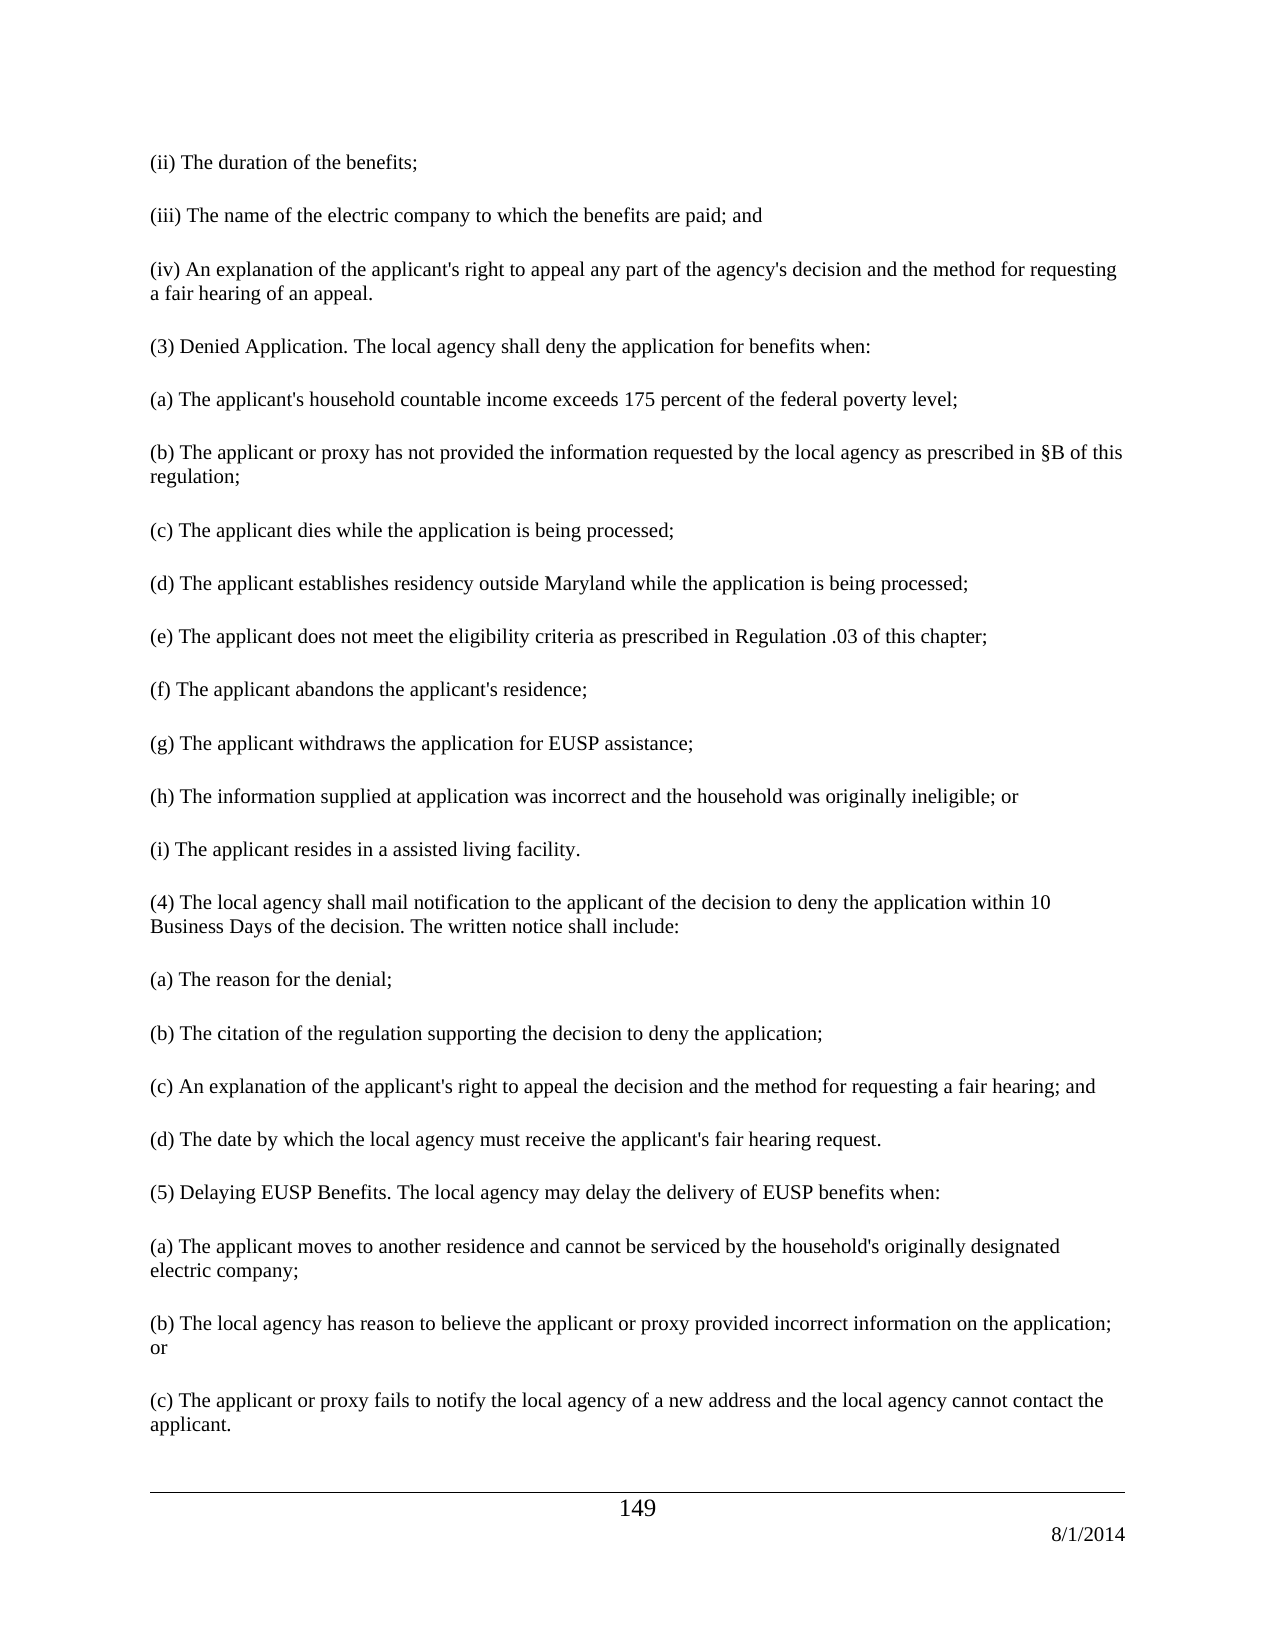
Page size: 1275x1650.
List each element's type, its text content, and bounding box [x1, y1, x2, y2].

text (d) The applicant establishes residency outside Maryland while the application is being processed; [150, 571, 1125, 595]
text (b) The local agency has reason to believe the applicant or proxy provided incorrect information on the application; or [150, 1311, 1125, 1359]
text (b) The citation of the regulation supporting the decision to deny the application; [150, 1021, 1125, 1045]
text (4) The local agency shall mail notification to the applicant of the decision to deny the application within 10 Business Days of the decision. The written notice shall include: [150, 890, 1125, 938]
text (f) The applicant abandons the applicant's residence; [150, 677, 1125, 701]
text (e) The applicant does not meet the eligibility criteria as prescribed in Regulation .03 of this chapter; [150, 624, 1125, 648]
text (iii) The name of the electric company to which the benefits are paid; and [150, 203, 1125, 227]
text (c) The applicant dies while the application is being processed; [150, 517, 1125, 542]
text (c) The applicant or proxy fails to notify the local agency of a new address and the local agency cannot contact the applicant. [150, 1388, 1125, 1436]
text (iv) An explanation of the applicant's right to appeal any part of the agency's decision and the method for requesting a fair hearing of an appeal. [150, 256, 1125, 304]
text (5) Delaying EUSP Benefits. The local agency may delay the delivery of EUSP benefits when: [150, 1180, 1125, 1204]
text (b) The applicant or proxy has not provided the information requested by the local agency as prescribed in §B of this regulation; [150, 440, 1125, 488]
text (c) An explanation of the applicant's right to appeal the decision and the method for requesting a fair hearing; and [150, 1074, 1125, 1098]
text (d) The date by which the local agency must receive the applicant's fair hearing request. [150, 1127, 1125, 1151]
text (ii) The duration of the benefits; [150, 150, 1125, 174]
text (3) Denied Application. The local agency shall deny the application for benefits when: [150, 334, 1125, 358]
text (g) The applicant withdraws the application for EUSP assistance; [150, 730, 1125, 754]
text (h) The information supplied at application was incorrect and the household was originally ineligible; or [150, 784, 1125, 808]
text (a) The applicant's household countable income exceeds 175 percent of the federal poverty level; [150, 387, 1125, 411]
text (i) The applicant resides in a assisted living facility. [150, 837, 1125, 861]
text (a) The reason for the denial; [150, 967, 1125, 991]
text (a) The applicant moves to another residence and cannot be serviced by the household's originally designated electric company; [150, 1233, 1125, 1282]
